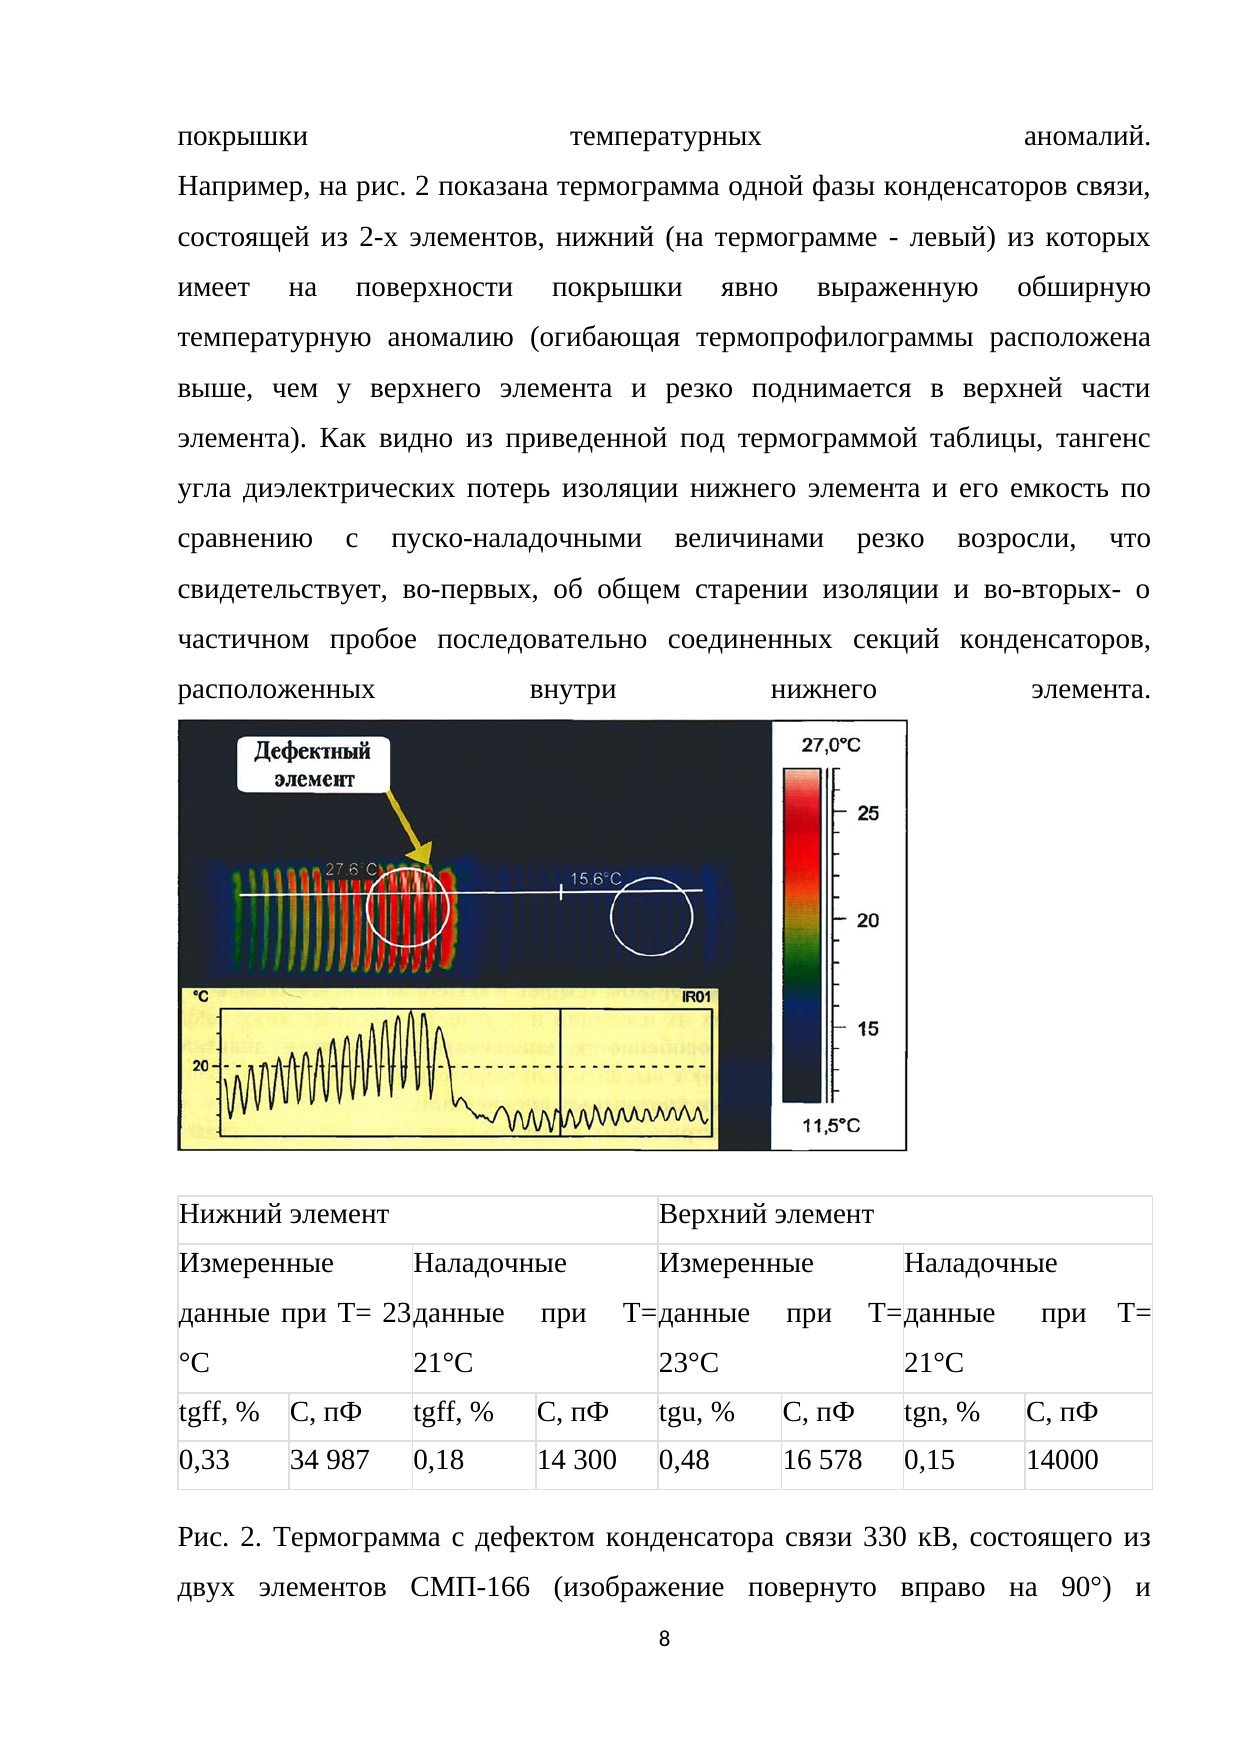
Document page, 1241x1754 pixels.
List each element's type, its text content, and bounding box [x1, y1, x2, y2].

table_cell С, пФ [537, 1394, 657, 1440]
table_cell tgff, % [179, 1394, 288, 1440]
table_cell 14000 [1026, 1442, 1152, 1488]
table_cell Наладочные данные при Т= 21°С [904, 1245, 1152, 1392]
table_cell tgff, % [413, 1394, 535, 1440]
table_cell 0,18 [413, 1442, 535, 1488]
table_cell 34 987 [290, 1442, 412, 1488]
table_cell С, пФ [290, 1394, 412, 1440]
table_cell Наладочные данные при Т= 21°С [413, 1245, 657, 1392]
table_cell 0,15 [904, 1442, 1024, 1488]
table_cell С, пФ [1026, 1394, 1152, 1440]
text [177, 1519, 1152, 1603]
table_cell С, пФ [782, 1394, 903, 1440]
table_header Нижний элемент [179, 1197, 657, 1243]
table_cell Измеренные данные при Т= 23 °С [179, 1245, 412, 1392]
table_header Верхний элемент [659, 1197, 1152, 1243]
table_cell 16 578 [782, 1442, 903, 1488]
table_cell 0,48 [659, 1442, 781, 1488]
table_cell Измеренные данные при Т= 23°С [659, 1245, 903, 1392]
picture [177, 719, 909, 1152]
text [177, 118, 1152, 1152]
table_cell 0,33 [179, 1442, 288, 1488]
table_cell tgu, % [659, 1394, 781, 1440]
table_cell 14 300 [537, 1442, 657, 1488]
table_cell tgn, % [904, 1394, 1024, 1440]
